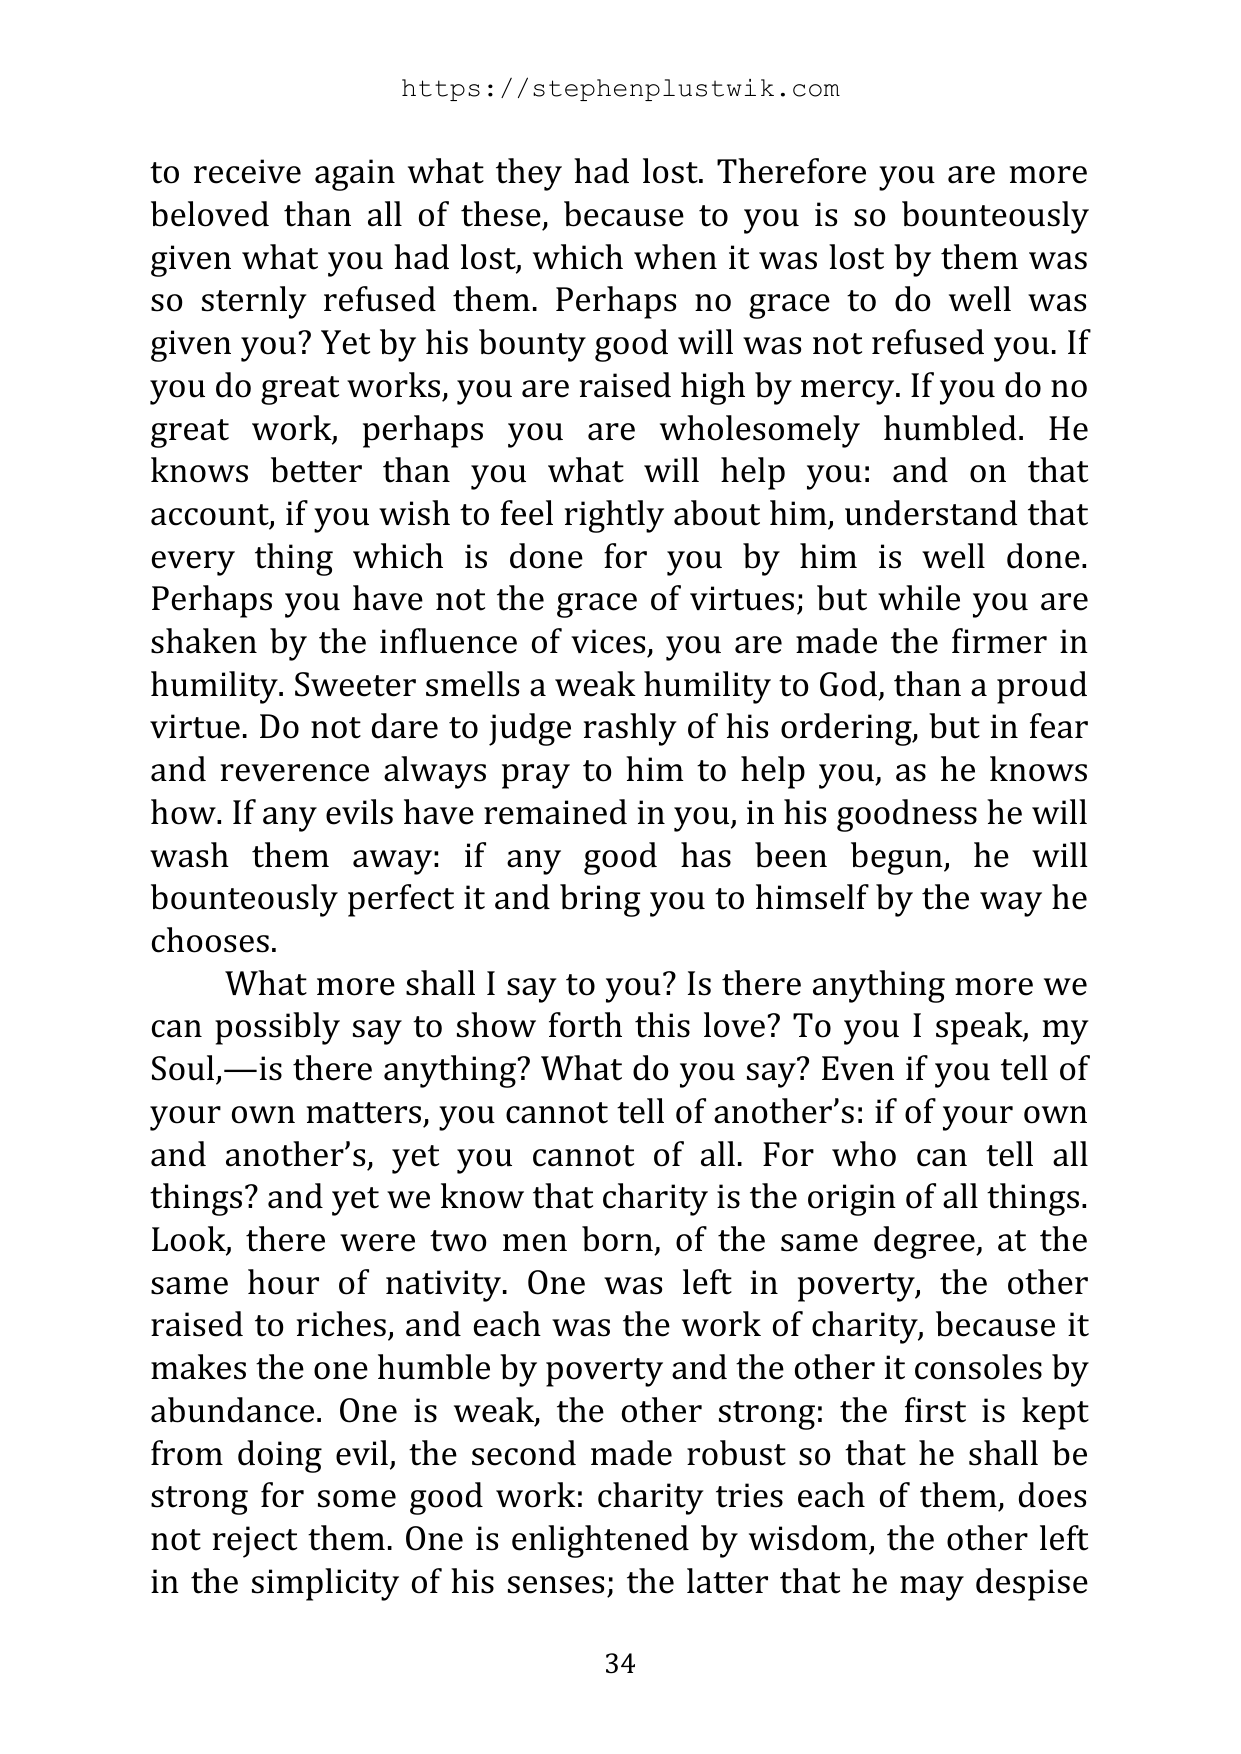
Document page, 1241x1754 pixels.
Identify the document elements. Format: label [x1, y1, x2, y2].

text [150, 961, 1090, 1601]
text [150, 150, 1090, 960]
